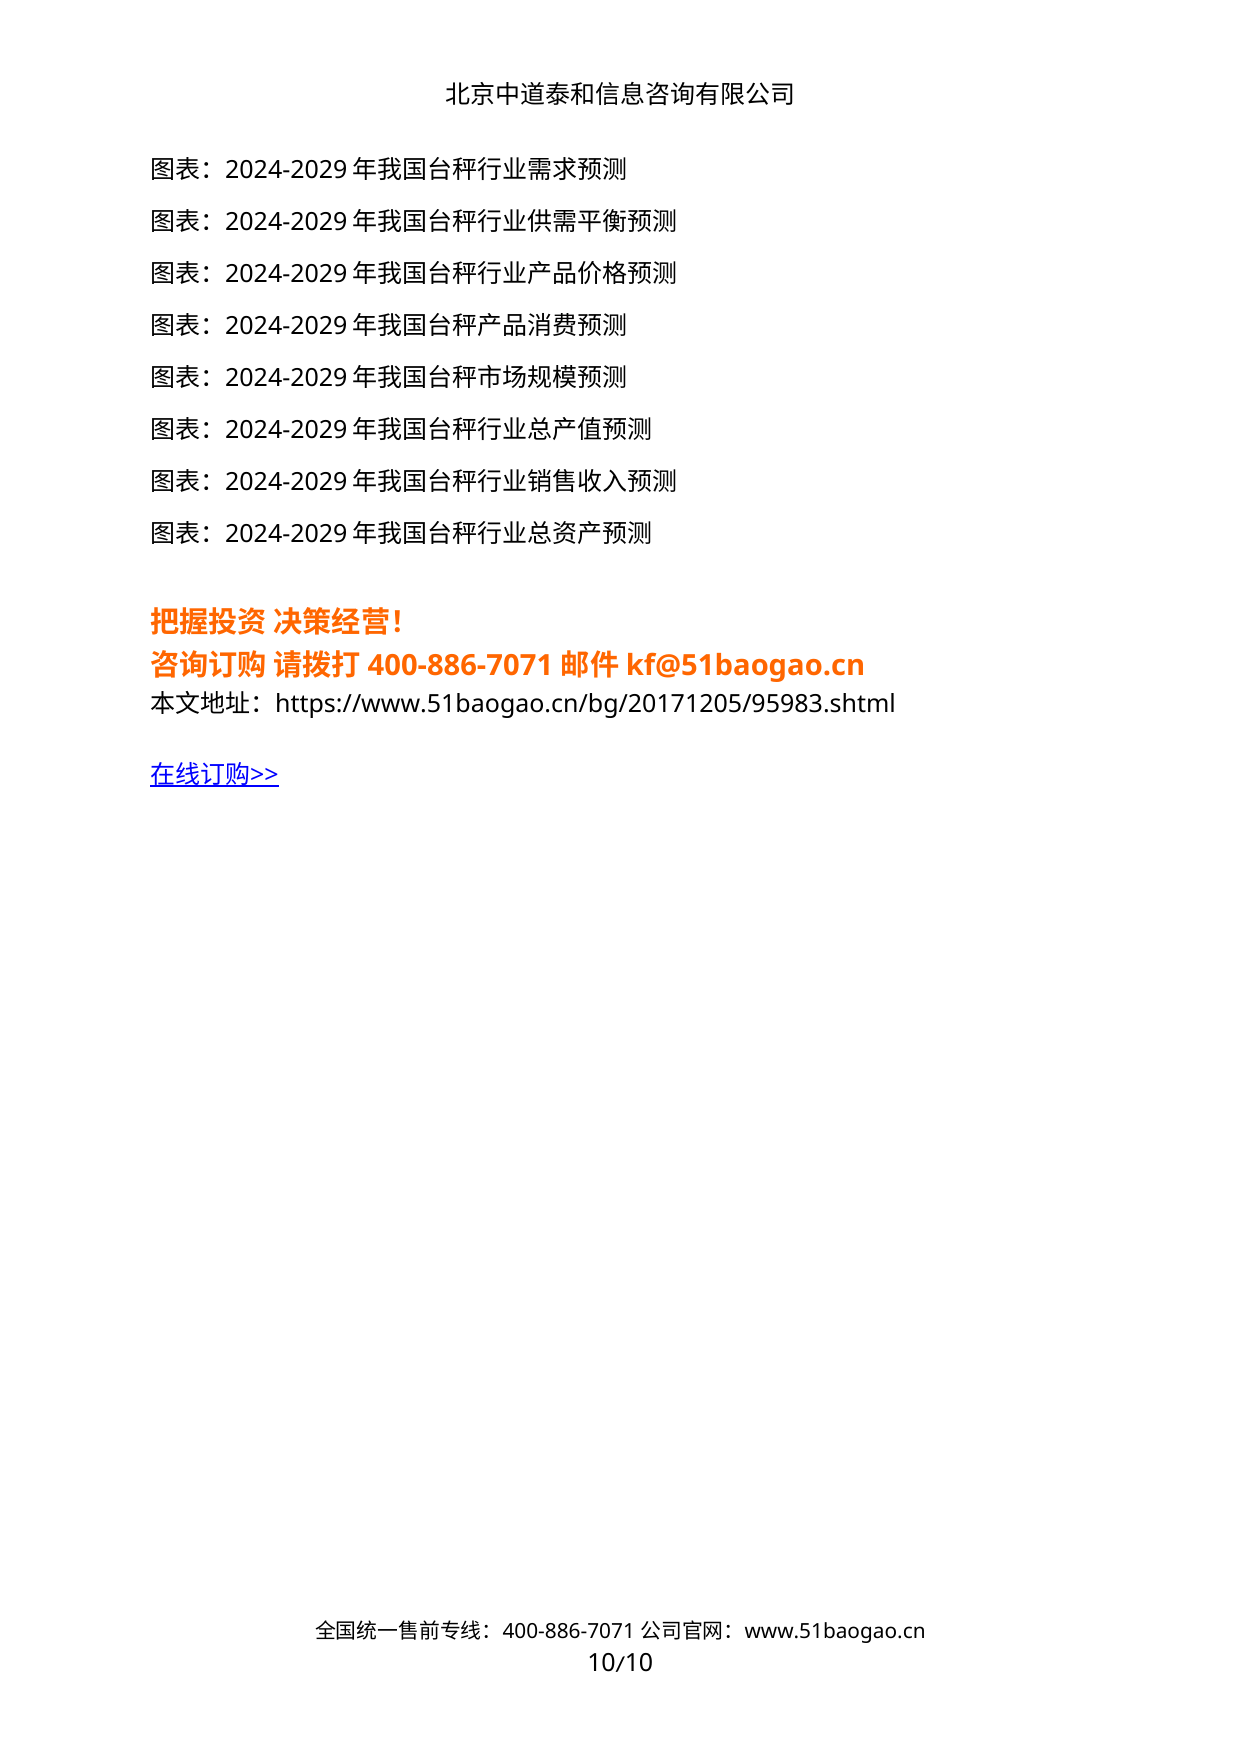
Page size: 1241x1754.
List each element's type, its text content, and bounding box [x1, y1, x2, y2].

text 图表：2024-2029年我国台秤行业销售收入预测 [150, 461, 1090, 497]
text 图表：2024-2029年我国台秤行业产品价格预测 [150, 254, 1090, 290]
text 把握投资 决策经营！咨询订购 请拨打 400-886-7071 邮件 kf@51baogao.cn本文地址：https://www.51baogao.cn/bg/20171205/95983.shtml [150, 565, 1090, 720]
text 在线订购>> [150, 720, 1090, 790]
text 图表：2024-2029年我国台秤市场规模预测 [150, 357, 1090, 394]
text 图表：2024-2029年我国台秤产品消费预测 [150, 306, 1090, 342]
text 图表：2024-2029年我国台秤行业总资产预测 [150, 513, 1090, 549]
text 图表：2024-2029年我国台秤行业供需平衡预测 [150, 202, 1090, 238]
text 图表：2024-2029年我国台秤行业需求预测 [150, 150, 1090, 186]
text 图表：2024-2029年我国台秤行业总产值预测 [150, 409, 1090, 446]
